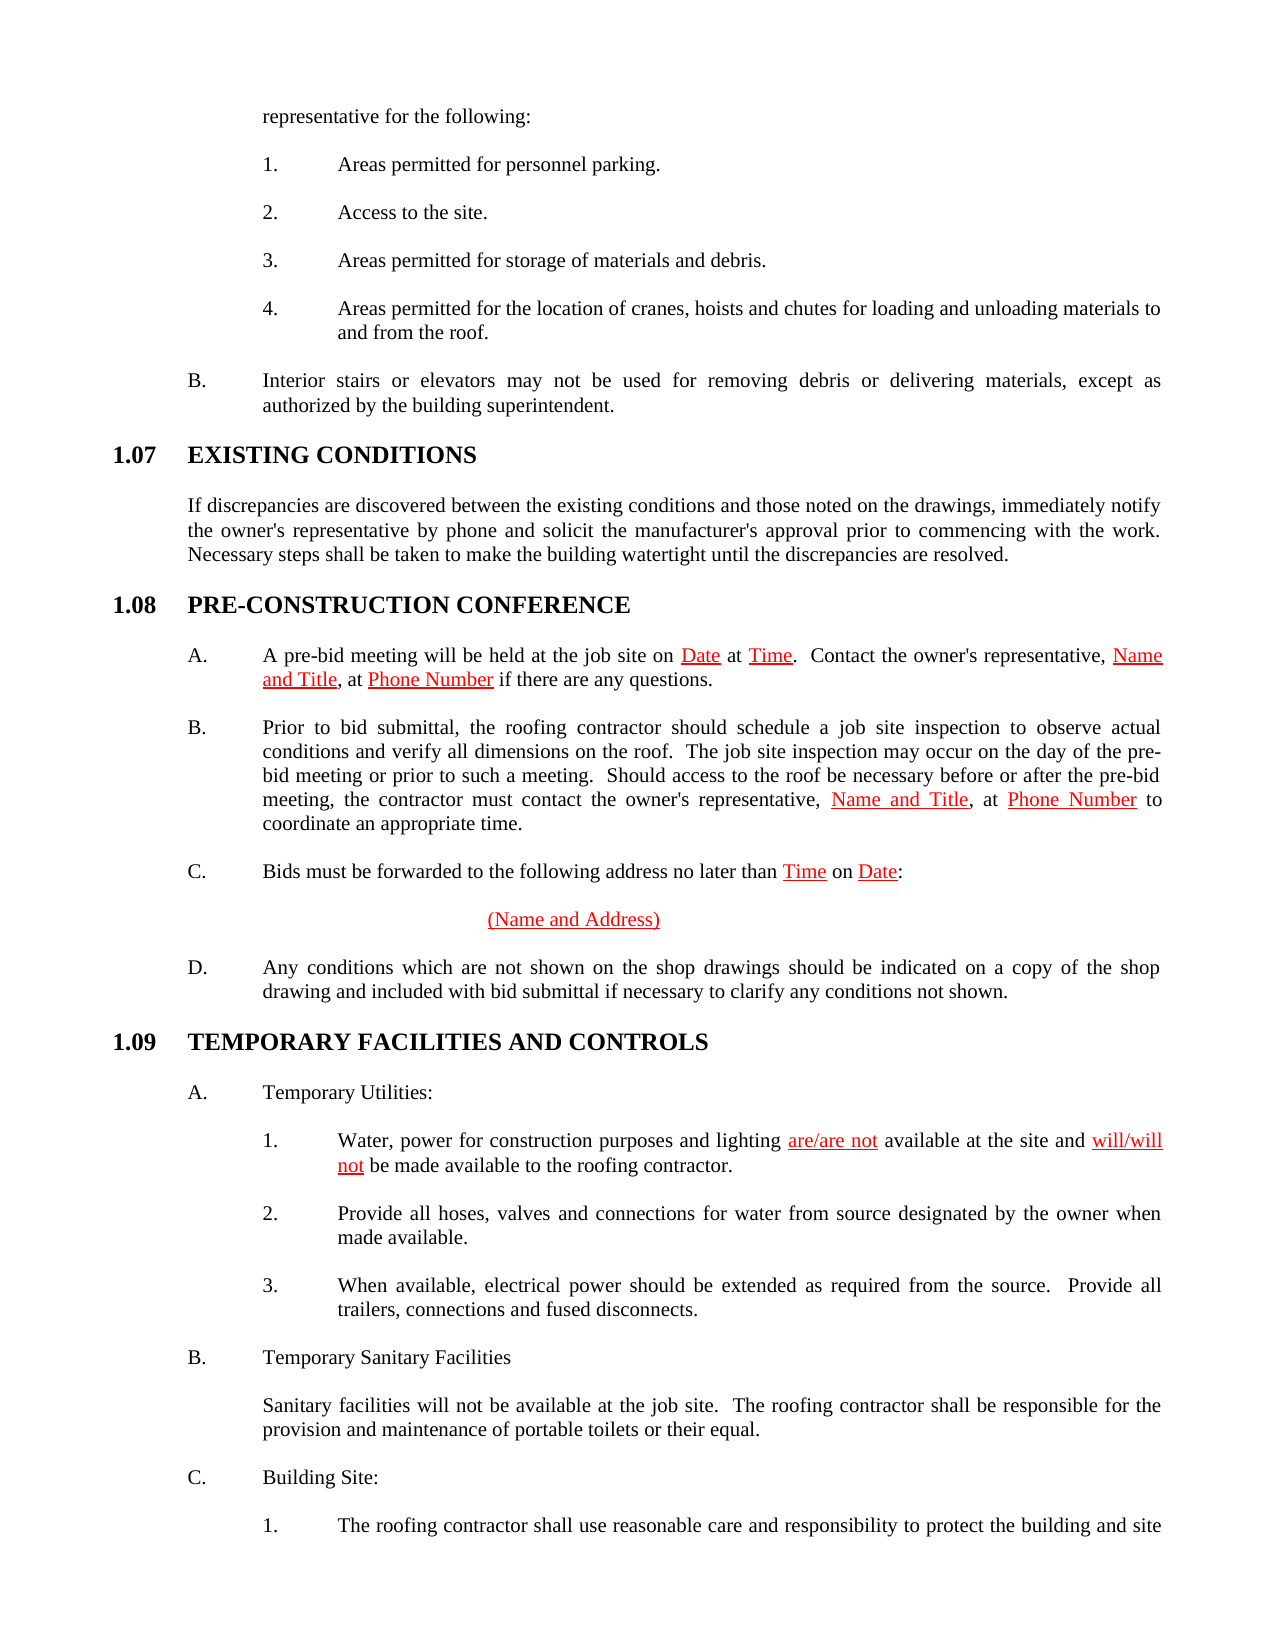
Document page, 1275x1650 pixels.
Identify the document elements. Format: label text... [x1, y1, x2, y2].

text C. Building Site: [187, 1465, 1162, 1489]
text D. Any conditions which are not shown on the shop drawings should be indicated on a copy of the shop drawing and included with bid submittal if necessary to clarify any conditions not shown. [187, 955, 1162, 1003]
text 2. Provide all hoses, valves and connections for water from source designated by the owner when made available. [262, 1201, 1162, 1249]
text 4. Areas permitted for the location of cranes, hoists and chutes for loading and unloading materials to and from the roof. [262, 296, 1162, 344]
text Sanitary facilities will not be available at the job site. The roofing contractor shall be responsible for the provision and maintenance of portable toilets or their equal. [262, 1393, 1162, 1441]
text B. Temporary Sanitary Facilities [187, 1345, 1162, 1369]
text B. Interior stairs or elevators may not be used for removing debris or delivering materials, except as authorized by the building superintendent. [187, 368, 1162, 417]
text 1.08 PRE-CONSTRUCTION CONFERENCE [112, 590, 1162, 618]
text 3. When available, electrical power should be extended as required from the source. Provide all trailers, connections and fused disconnects. [262, 1273, 1162, 1321]
list Areas permitted for personnel parking. [262, 152, 1162, 176]
text If discrepancies are discovered between the existing conditions and those noted on the drawings, immediately notify the owner's representative by phone and solicit the manufacturer's approval prior to commencing with the work. Necessary steps shall be taken to make the building watertight until the discrepancies are resolved. [187, 493, 1162, 566]
text A. A pre-bid meeting will be held at the job site on Date at Time. Contact the owner's representative, Name and Title, at Phone Number if there are any questions. [187, 642, 1162, 691]
text (Name and Address) [112, 907, 1162, 931]
text 1.09 TEMPORARY FACILITIES AND CONTROLS [112, 1027, 1162, 1056]
text 1.07 EXISTING CONDITIONS [112, 441, 1162, 469]
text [187, 104, 1162, 128]
text 1. Water, power for construction purposes and lighting are/are not available at the site and will/will not be made available to the roofing contractor. [262, 1128, 1162, 1177]
list Access to the site. [262, 200, 1162, 224]
text C. Bids must be forwarded to the following address no later than Time on Date: [187, 859, 1162, 883]
list Areas permitted for storage of materials and debris. [262, 248, 1162, 272]
text B. Prior to bid submittal, the roofing contractor should schedule a job site inspection to observe actual conditions and verify all dimensions on the roof. The job site inspection may occur on the day of the pre-bid meeting or prior to such a meeting. Should access to the roof be necessary before or after the pre-bid meeting, the contractor must contact the owner's representative, Name and Title, at Phone Number to coordinate an appropriate time. [187, 715, 1162, 835]
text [262, 1513, 1162, 1537]
text A. Temporary Utilities: [187, 1080, 1162, 1104]
